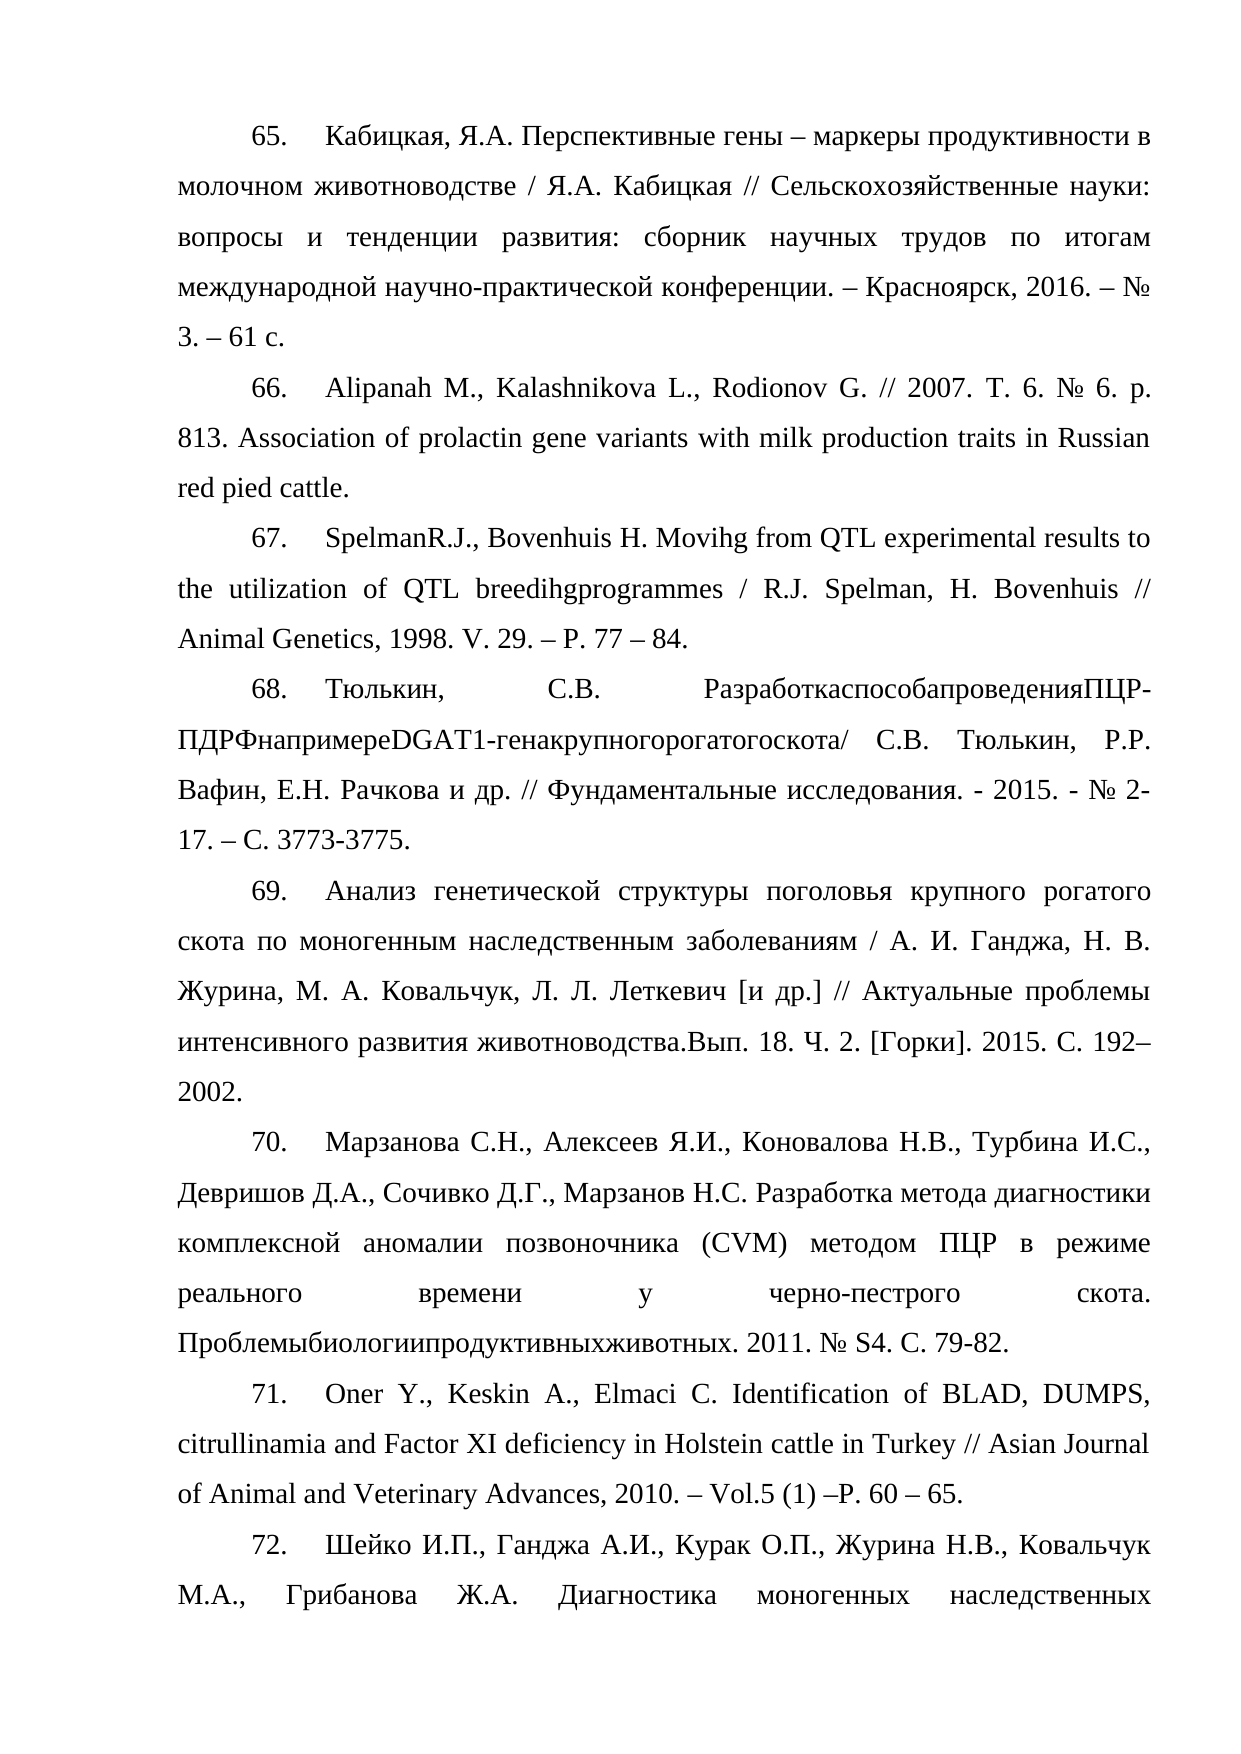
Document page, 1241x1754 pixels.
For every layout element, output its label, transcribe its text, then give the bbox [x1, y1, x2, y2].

list Oner Y., Keskin A., Elmaci C. Identification of BLAD, DUMPS, citrullinamia and Factor XI deficiency in Holstein cattle in Turkey // Asian Journal of Animal and Veterinary Advances, 2010. – Vol.5 (1) –P. 60 – 65. [177, 1376, 1152, 1510]
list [177, 1527, 1152, 1611]
list Кабицкая, Я.А. Перспективные гены – маркеры продуктивности в молочном животноводстве / Я.А. Кабицкая // Сельскохозяйственные науки: вопросы и тенденции развития: сборник научных трудов по итогам международной научно-практической конференции. – Красноярск, 2016. – № 3. – 61 с. [177, 118, 1152, 353]
list Тюлькин, С.В. РазработкаспособапроведенияПЦР-ПДРФнапримереDGAT1-генакрупногорогатогоскота/ С.В. Тюлькин, Р.Р. Вафин, Е.Н. Рачкова и др. // Фундаментальные исследования. - 2015. - № 2-17. – С. 3773-3775. [177, 672, 1152, 856]
list Alipanah M., Kalashnikova L., Rodionov G. // 2007. Т. 6. № 6. р. 813. Association of prolactin gene variants with milk production traits in Russian red pied cattle. [177, 370, 1152, 504]
list Анализ генетической структуры поголовья крупного рогатого скота по моногенным наследственным заболеваниям / А. И. Ганджа, Н. В. Журина, М. А. Ковальчук, Л. Л. Леткевич [и др.] // Актуальные проблемы интенсивного развития животноводства.Вып. 18. Ч. 2. [Горки]. 2015. С. 192–2002. [177, 873, 1152, 1108]
list Марзанова С.Н., Алексеев Я.И., Коновалова Н.В., Турбина И.С., Девришов Д.А., Сочивко Д.Г., Марзанов Н.С. Разработка метода диагностики комплексной аномалии позвоночника (СVM) методом ПЦР в режиме реального времени у черно-пестрого скота. Проблемыбиологиипродуктивныхживотных. 2011. № S4. С. 79-82. [177, 1124, 1152, 1359]
list SpelmanR.J., Bovenhuis H. Movihg from QTL experimental results to the utilization of QTL breedihgprogrammes / R.J. Spelman, H. Bovenhuis // Animal Genetics, 1998. V. 29. – P. 77 – 84. [177, 521, 1152, 655]
